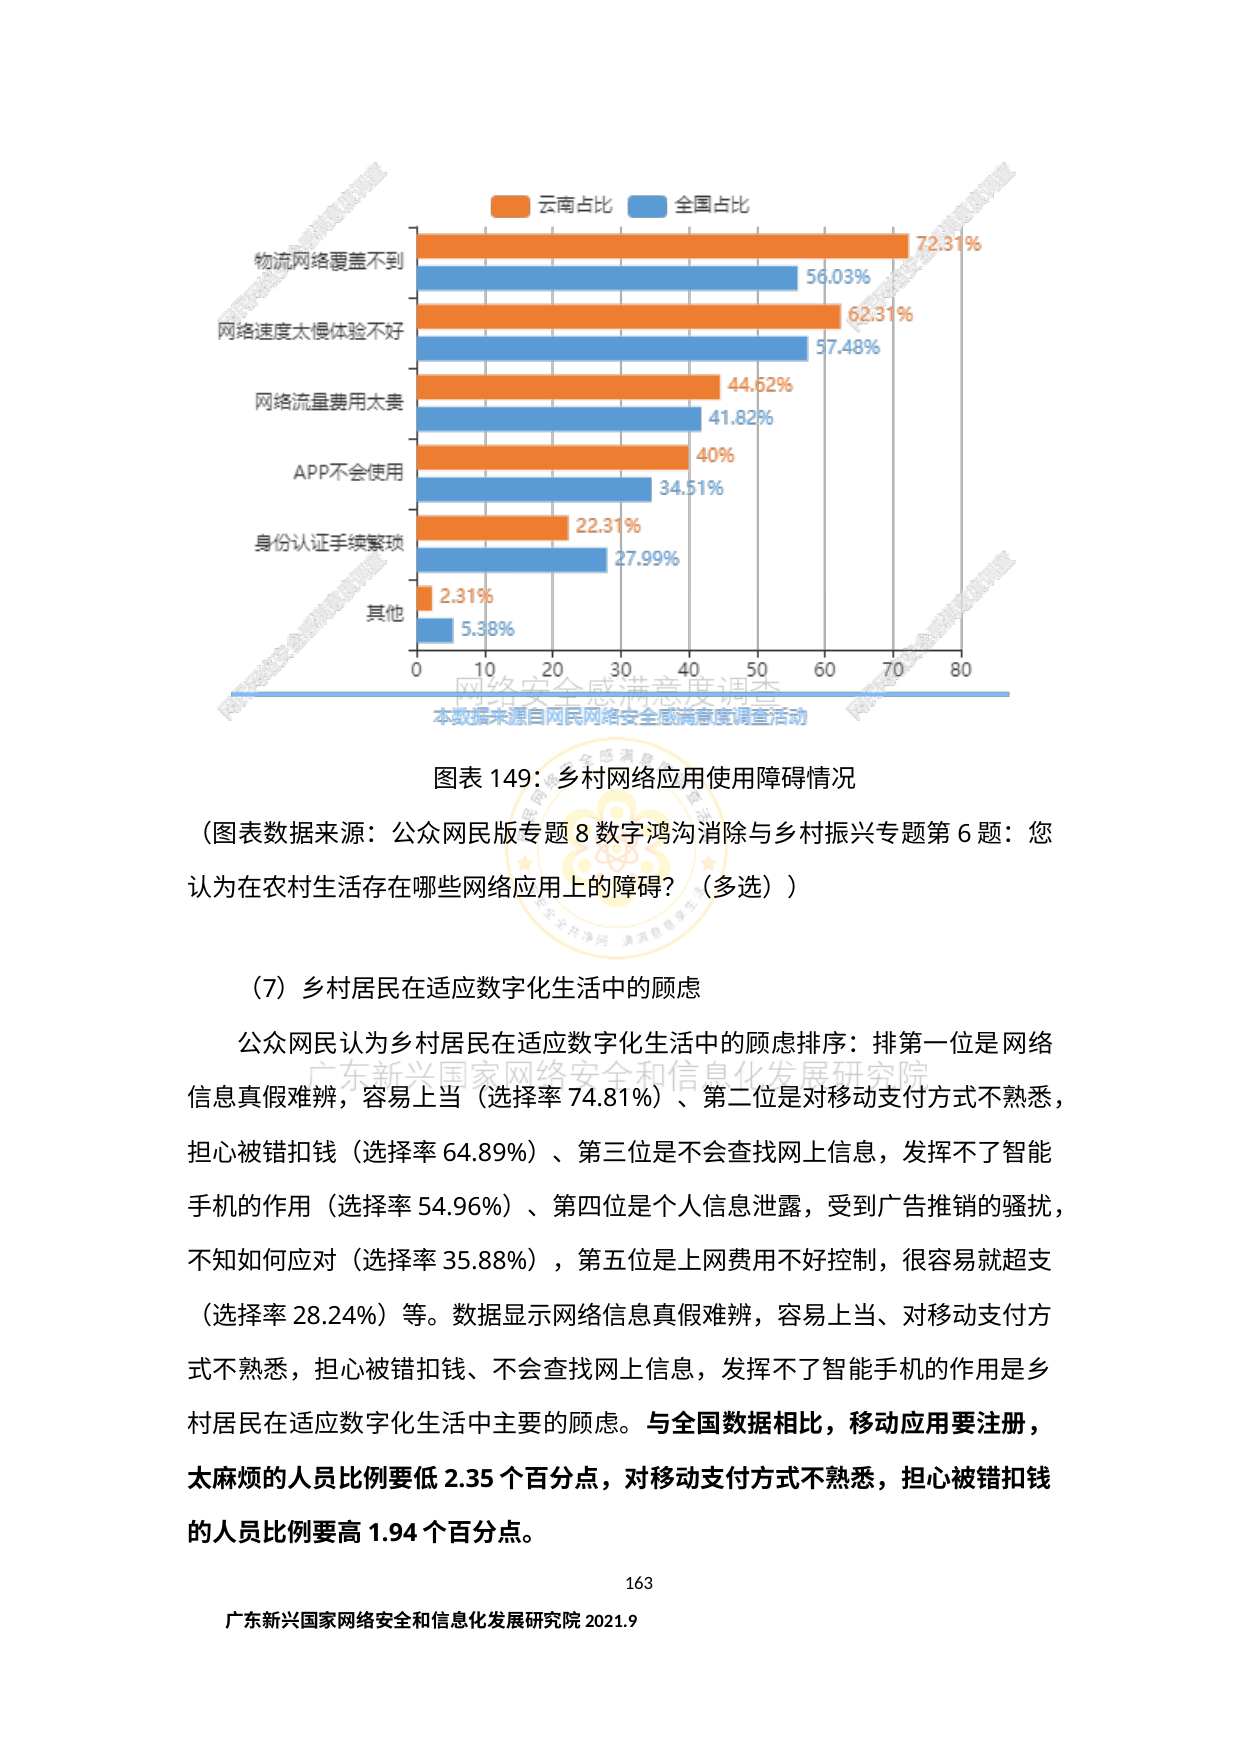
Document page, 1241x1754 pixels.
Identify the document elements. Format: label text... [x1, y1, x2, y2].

text （图表数据来源：公众网民版专题8数字鸿沟消除与乡村振兴专题第6题：您认为在农村生活存在哪些网络应用上的障碍？（多选）） [187, 813, 1053, 904]
text 图表149：乡村网络应用使用障碍情况 [187, 759, 1053, 795]
picture [202, 150, 1039, 744]
text 公众网民认为乡村居民在适应数字化生活中的顾虑排序：排第一位是网络信息真假难辨，容易上当（选择率74.81%）、第二位是对移动支付方式不熟悉，担心被错扣钱（选择率64.89%）、第三位是不会查找网上信息，发挥不了智能手机的作用（选择率54.96%）、第四位是个人信息泄露，受到广告推销的骚扰，不知如何应对（选择率35.88%），第五位是上网费用不好控制，很容易就超支（选择率28.24%）等。数据显示网络信息真假难辨，容易上当、对移动支付方式不熟悉，担心被错扣钱、不会查找网上信息，发挥不了智能手机的作用是乡村居民在适应数字化生活中主要的顾虑。与全国数据相比，移动应用要注册，太麻烦的人员比例要低2.35个百分点，对移动支付方式不熟悉，担心被错扣钱的人员比例要高1.94个百分点。 [187, 1023, 1053, 1549]
text （7）乡村居民在适应数字化生活中的顾虑 [187, 969, 1053, 1005]
